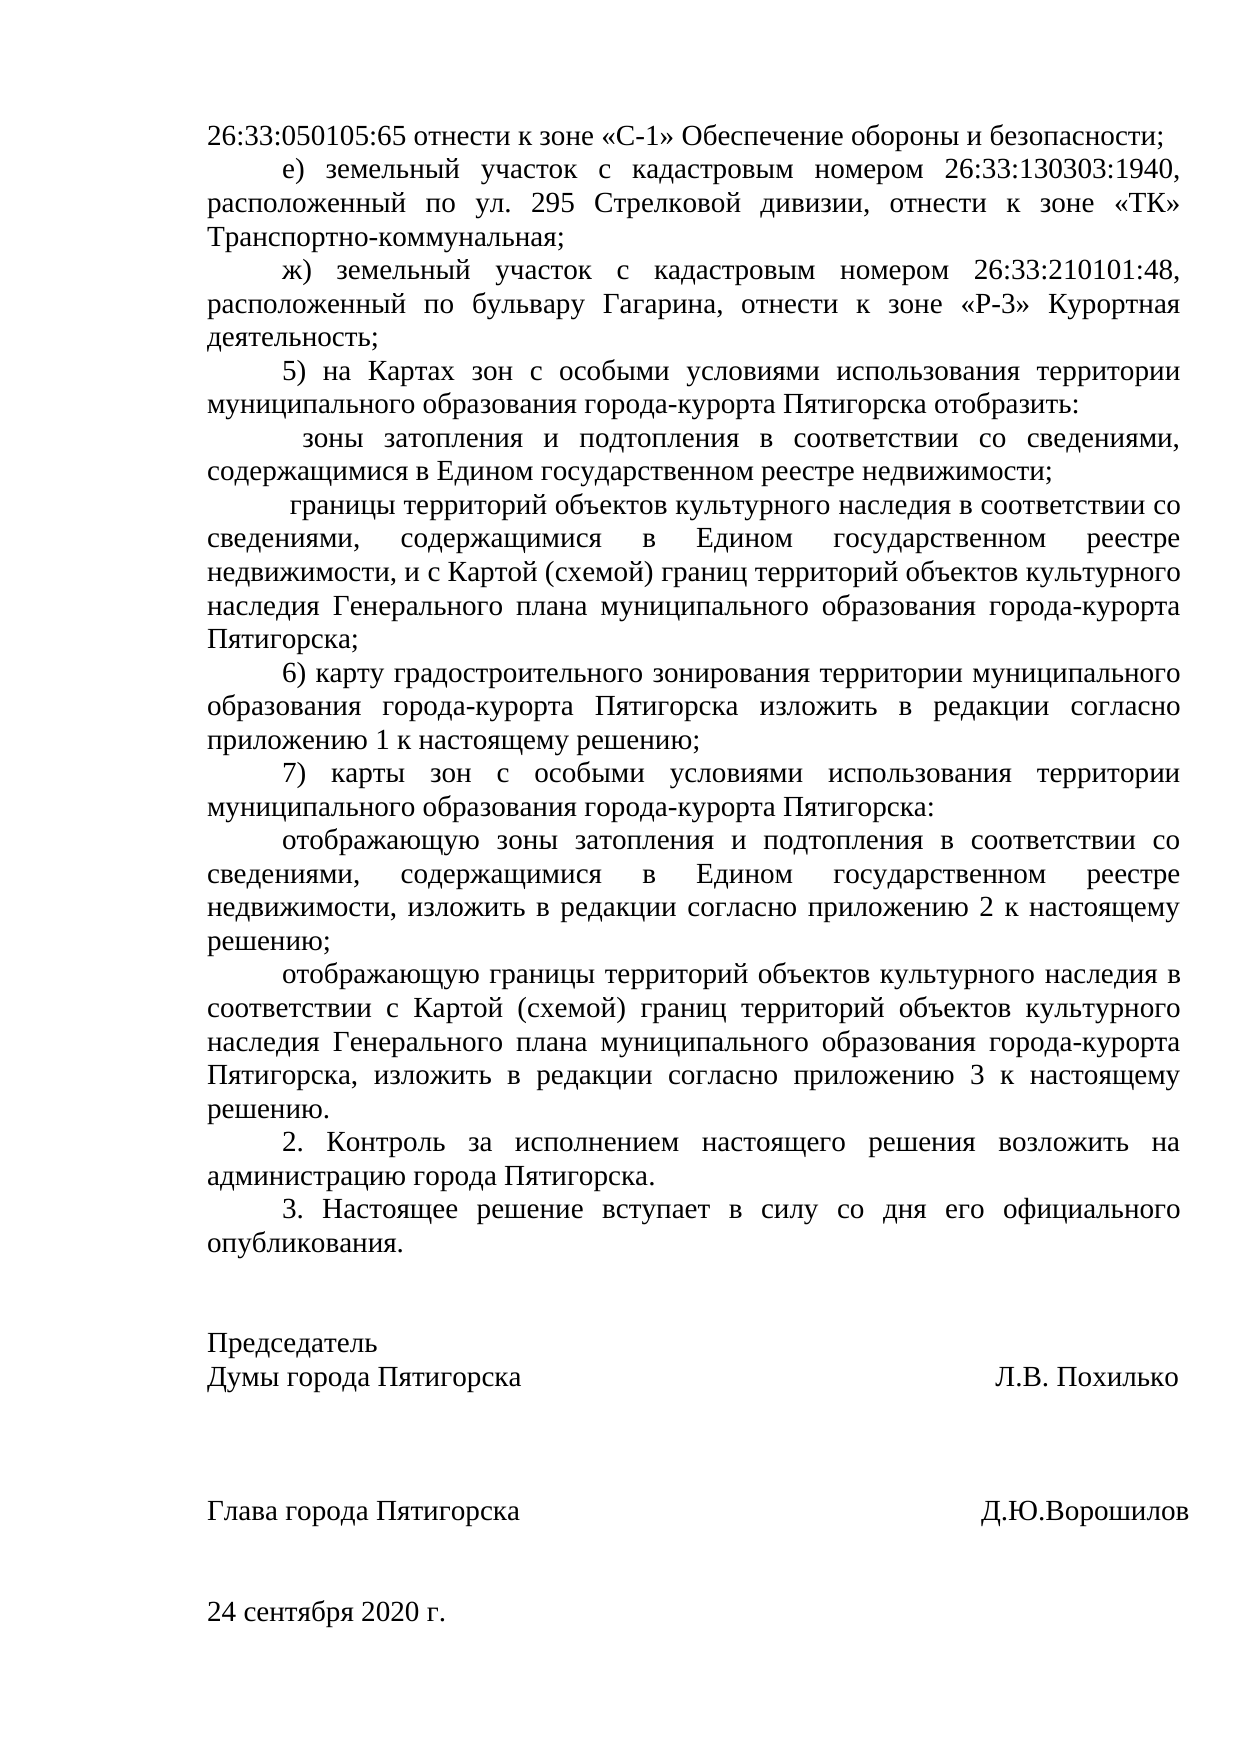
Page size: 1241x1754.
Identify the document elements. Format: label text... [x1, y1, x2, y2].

text Председатель [207, 1326, 1181, 1359]
text 5) на Картах зон с особыми условиями использования территории муниципального образования города-курорта Пятигорска отобразить: [207, 353, 1181, 420]
text 6) карту градостроительного зонирования территории муниципального образования города-курорта Пятигорска изложить в редакции согласно приложению 1 к настоящему решению; [207, 655, 1181, 755]
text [207, 118, 1181, 152]
text отображающую границы территорий объектов культурного наследия в соответствии с Картой (схемой) границ территорий объектов культурного наследия Генерального плана муниципального образования города-курорта Пятигорска, изложить в редакции согласно приложению 3 к настоящему решению. [207, 957, 1181, 1124]
text е) земельный участок с кадастровым номером 26:33:130303:1940, расположенный по ул. 295 Стрелковой дивизии, отнести к зоне «ТК» Транспортно-коммунальная; [207, 152, 1181, 252]
text ж) земельный участок с кадастровым номером 26:33:210101:48, расположенный по бульвару Гагарина, отнести к зоне «Р-3» Курортная деятельность; [207, 252, 1181, 353]
text 3. Настоящее решение вступает в силу со дня его официального опубликования. [207, 1191, 1181, 1258]
text границы территорий объектов культурного наследия в соответствии со сведениями, содержащимися в Едином государственном реестре недвижимости, и с Картой (схемой) границ территорий объектов культурного наследия Генерального плана муниципального образования города-курорта Пятигорска; [207, 487, 1181, 655]
text 2. Контроль за исполнением настоящего решения возложить на администрацию города Пятигорска. [207, 1124, 1181, 1191]
text зоны затопления и подтопления в соответствии со сведениями, содержащимися в Едином государственном реестре недвижимости; [207, 420, 1181, 487]
text 24 сентября 2020 г. [207, 1594, 1181, 1627]
text отображающую зоны затопления и подтопления в соответствии со сведениями, содержащимися в Едином государственном реестре недвижимости, изложить в редакции согласно приложению 2 к настоящему решению; [207, 822, 1181, 957]
text Думы города Пятигорска Л.В. Похилько [207, 1359, 1181, 1393]
text 7) карты зон с особыми условиями использования территории муниципального образования города-курорта Пятигорска: [207, 755, 1181, 822]
text Глава города Пятигорска Д.Ю.Ворошилов [207, 1493, 1196, 1527]
